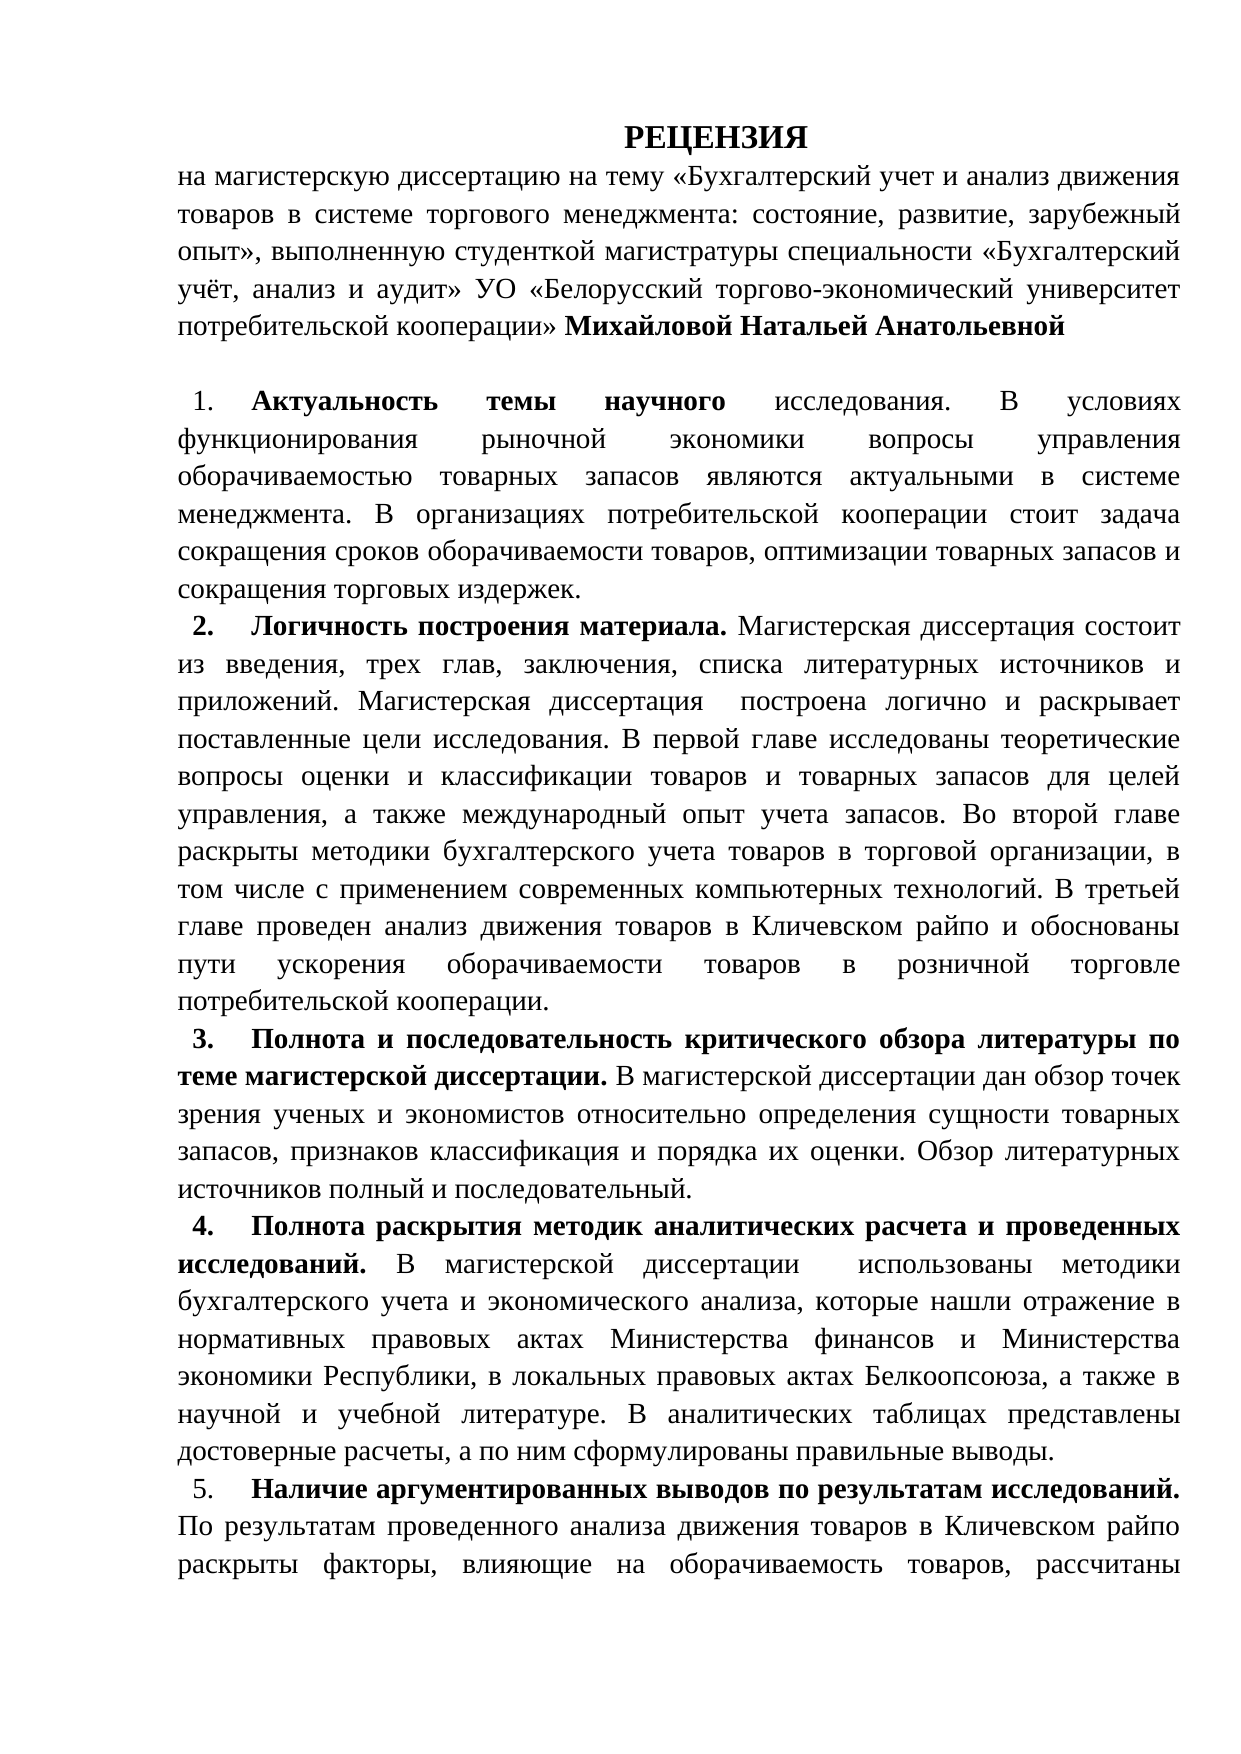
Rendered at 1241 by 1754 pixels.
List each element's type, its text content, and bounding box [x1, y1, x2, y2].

list Актуальность темы научного исследования. В условиях функционирования рыночной экономики вопросы управления оборачиваемостью товарных запасов являются актуальными в системе менеджмента. В организациях потребительской кооперации стоит задача сокращения сроков оборачиваемости товаров, оптимизации товарных запасов и сокращения торговых издержек. [177, 381, 1181, 606]
subtitle РЕЦЕНЗИЯ [177, 118, 1181, 156]
list Полнота и последовательность критического обзора литературы по теме магистерской диссертации. В магистерской диссертации дан обзор точек зрения ученых и экономистов относительно определения сущности товарных запасов, признаков классификация и порядка их оценки. Обзор литературных источников полный и последовательный. [177, 1018, 1181, 1206]
list Полнота раскрытия методик аналитических расчета и проведенных исследований. В магистерской диссертации использованы методики бухгалтерского учета и экономического анализа, которые нашли отражение в нормативных правовых актах Министерства финансов и Министерства экономики Республики, в локальных правовых актах Белкоопсоюза, а также в научной и учебной литературе. В аналитических таблицах представлены достоверные расчеты, а по ним сформулированы правильные выводы. [177, 1206, 1181, 1468]
text на магистерскую диссертацию на тему «Бухгалтерский учет и анализ движения товаров в системе торгового менеджмента: состояние, развитие, зарубежный опыт», выполненную студенткой магистратуры специальности «Бухгалтерский учёт, анализ и аудит» УО «Белорусский торгово-экономический университет потребительской кооперации» Михайловой Натальей Анатольевной [177, 156, 1181, 343]
list Логичность построения материала. Магистерская диссертация состоит из введения, трех глав, заключения, списка литературных источников и приложений. Магистерская диссертация построена логично и раскрывает поставленные цели исследования. В первой главе исследованы теоретические вопросы оценки и классификации товаров и товарных запасов для целей управления, а также международный опыт учета запасов. Во второй главе раскрыты методики бухгалтерского учета товаров в торговой организации, в том числе с применением современных компьютерных технологий. В третьей главе проведен анализ движения товаров в Кличевском райпо и обоснованы пути ускорения оборачиваемости товаров в розничной торговле потребительской кооперации. [177, 606, 1181, 1018]
